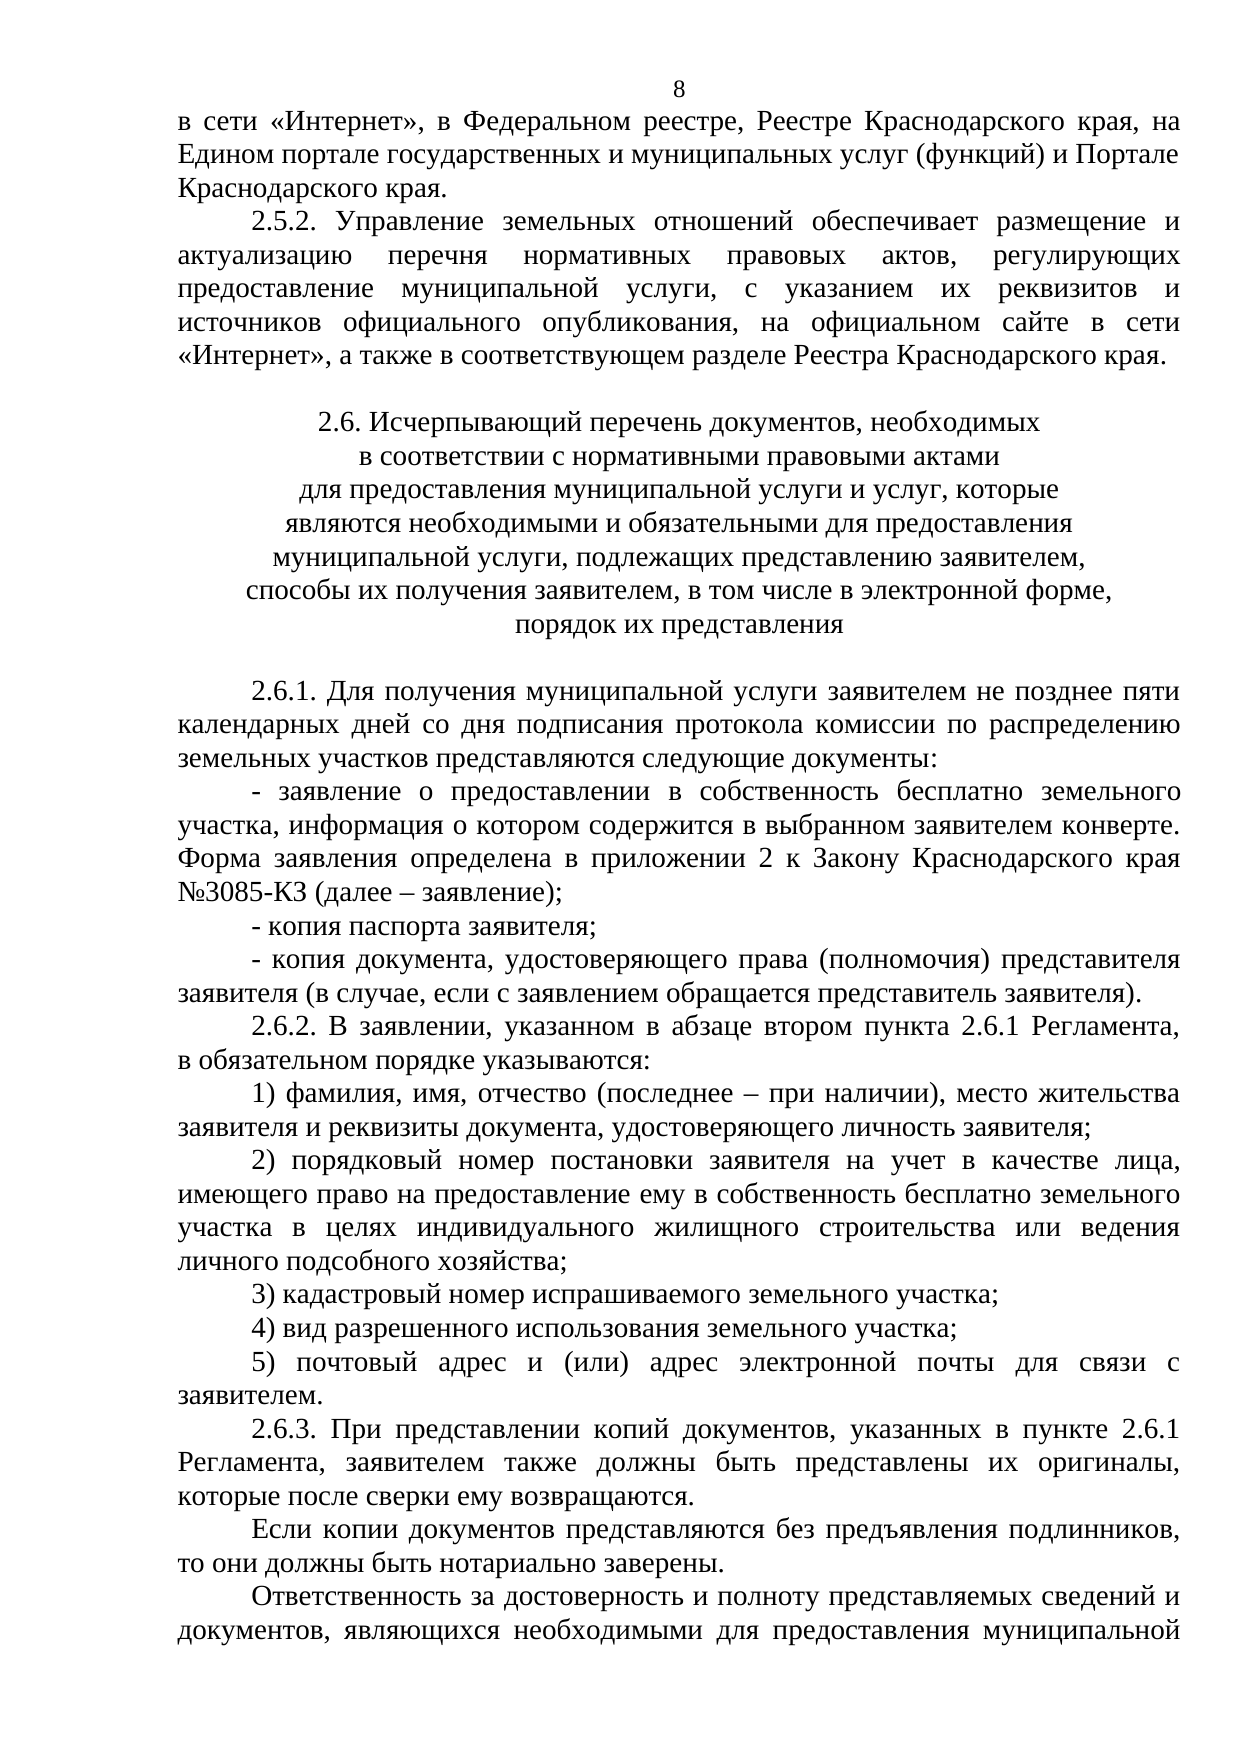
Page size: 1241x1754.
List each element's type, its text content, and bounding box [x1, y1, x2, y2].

text 4) вид разрешенного использования земельного участка; [177, 1310, 1181, 1344]
text являются необходимыми и обязательными для предоставления [177, 505, 1181, 539]
text 1) фамилия, имя, отчество (последнее – при наличии), место жительства заявителя и реквизиты документа, удостоверяющего личность заявителя; [177, 1075, 1181, 1142]
text 2.6. Исчерпывающий перечень документов, необходимых [177, 404, 1181, 438]
text 2) порядковый номер постановки заявителя на учет в качестве лица, имеющего право на предоставление ему в собственность бесплатно земельного участка в целях индивидуального жилищного строительства или ведения личного подсобного хозяйства; [177, 1142, 1181, 1277]
text 5) почтовый адрес и (или) адрес электронной почты для связи с заявителем. [177, 1344, 1181, 1411]
text муниципальной услуги, подлежащих представлению заявителем, [177, 539, 1181, 572]
text способы их получения заявителем, в том числе в электронной форме, [177, 572, 1181, 606]
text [177, 1578, 1181, 1646]
text Краснодарского края. [177, 170, 1181, 203]
text - заявление о предоставлении в собственность бесплатно земельного участка, информация о котором содержится в выбранном заявителем конверте. Форма заявления определена в приложении 2 к Закону Краснодарского края №3085-КЗ (далее – заявление); [177, 773, 1181, 908]
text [177, 103, 1181, 170]
text 2.5.2. Управление земельных отношений обеспечивает размещение и актуализацию перечня нормативных правовых актов, регулирующих предоставление муниципальной услуги, с указанием их реквизитов и источников официального опубликования, на официальном сайте в сети «Интернет», а также в соответствующем разделе Реестра Краснодарского края. [177, 203, 1181, 371]
text для предоставления муниципальной услуги и услуг, которые [177, 472, 1181, 505]
text - копия паспорта заявителя; [177, 908, 1181, 941]
text 2.6.2. В заявлении, указанном в абзаце втором пункта 2.6.1 Регламента, в обязательном порядке указываются: [177, 1008, 1181, 1075]
text в соответствии с нормативными правовыми актами [177, 438, 1181, 472]
text 3) кадастровый номер испрашиваемого земельного участка; [177, 1277, 1181, 1310]
text 2.6.3. При представлении копий документов, указанных в пункте 2.6.1 Регламента, заявителем также должны быть представлены их оригиналы, которые после сверки ему возвращаются. [177, 1411, 1181, 1511]
text порядок их представления [177, 606, 1181, 639]
text 2.6.1. Для получения муниципальной услуги заявителем не позднее пяти календарных дней со дня подписания протокола комиссии по распределению земельных участков представляются следующие документы: [177, 673, 1181, 773]
text - копия документа, удостоверяющего права (полномочия) представителя заявителя (в случае, если с заявлением обращается представитель заявителя). [177, 941, 1181, 1008]
text Если копии документов представляются без предъявления подлинников, то они должны быть нотариально заверены. [177, 1511, 1181, 1578]
